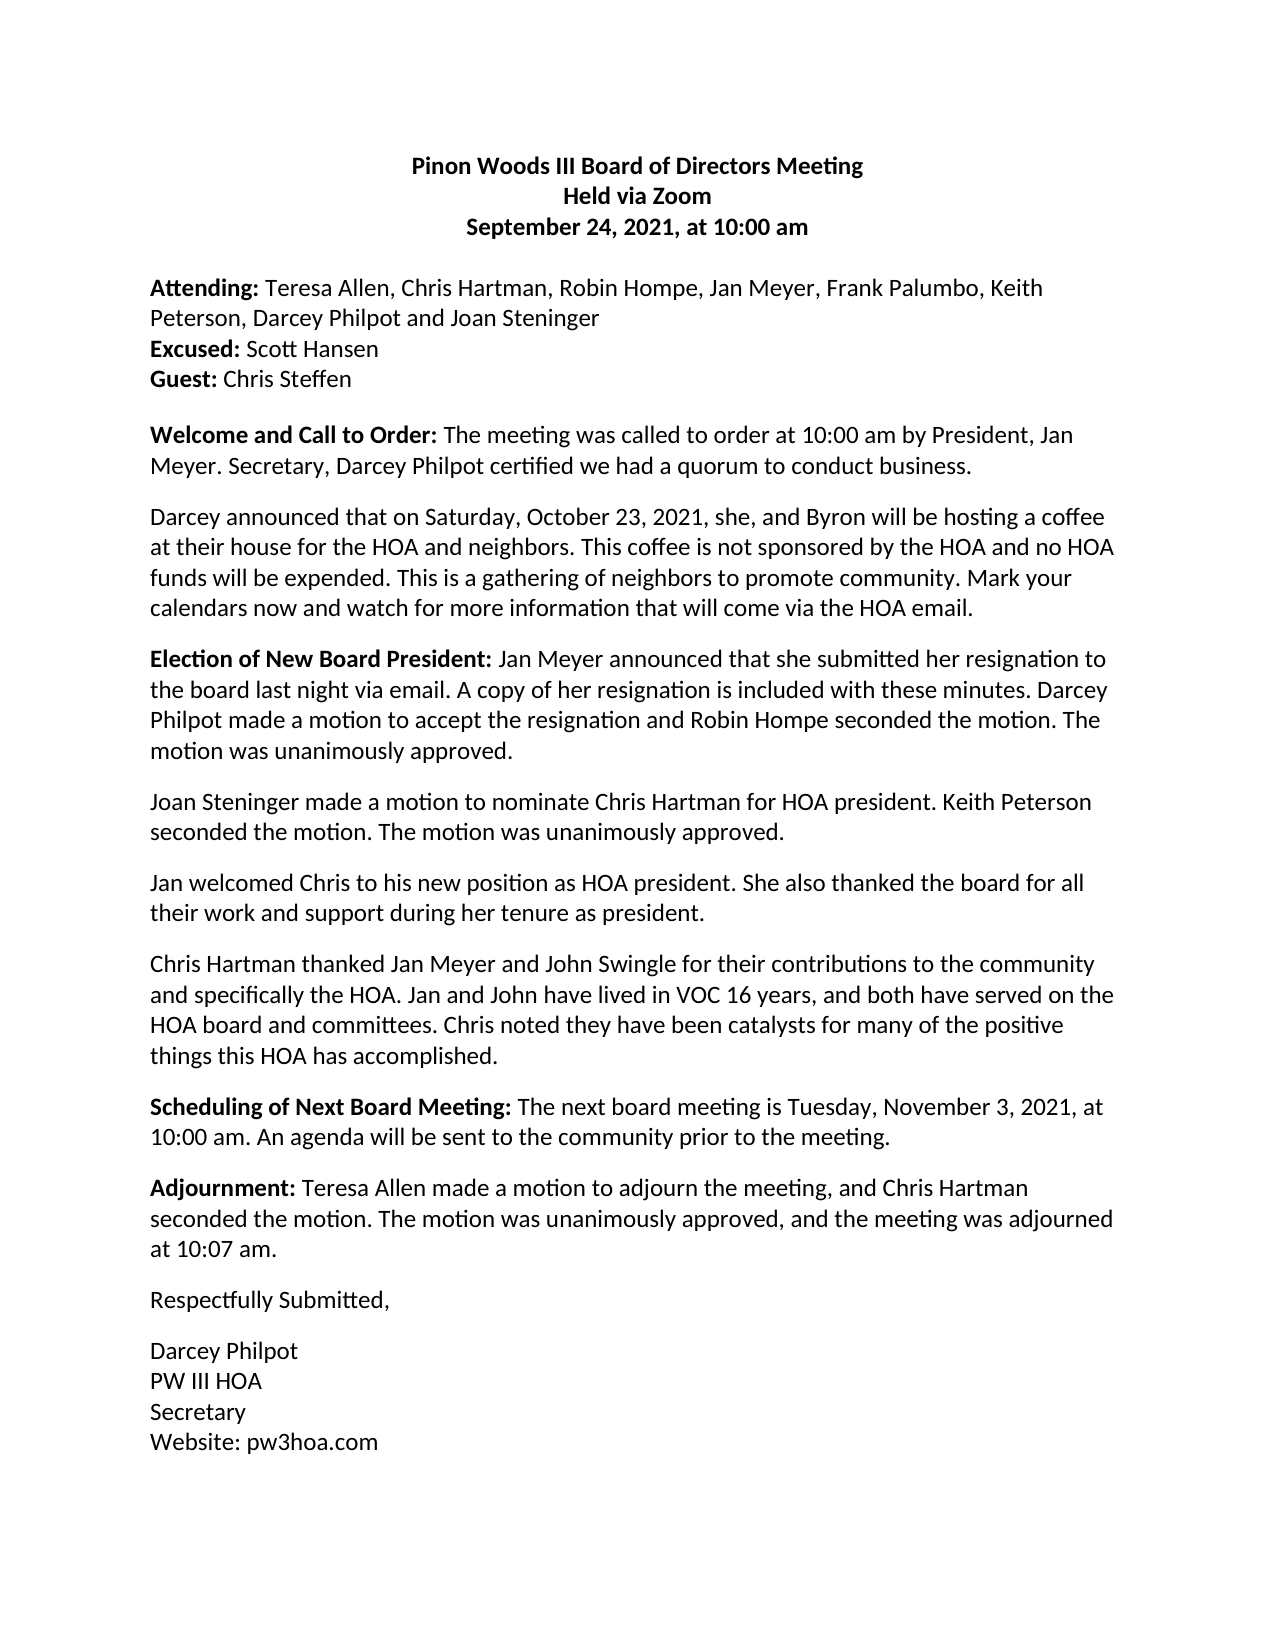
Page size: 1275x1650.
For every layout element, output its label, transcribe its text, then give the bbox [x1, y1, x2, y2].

text Election of New Board President: Jan Meyer announced that she submitted her resignation to the board last night via email. A copy of her resignation is included with these minutes. Darcey Philpot made a motion to accept the resignation and Robin Hompe seconded the motion. The motion was unanimously approved. [150, 643, 1125, 765]
text Guest: Chris Steffen [150, 364, 1125, 394]
text Darcey Philpot [150, 1335, 1125, 1365]
text Scheduling of Next Board Meeting: The next board meeting is Tuesday, November 3, 2021, at 10:00 am. An agenda will be sent to the community prior to the meeting. [150, 1091, 1125, 1152]
text Adjournment: Teresa Allen made a motion to adjourn the meeting, and Chris Hartman seconded the motion. The motion was unanimously approved, and the meeting was adjourned at 10:07 am. [150, 1172, 1125, 1264]
text Jan welcomed Chris to his new position as HOA president. She also thanked the board for all their work and support during her tenure as president. [150, 867, 1125, 928]
text Held via Zoom [150, 181, 1125, 211]
text Darcey announced that on Saturday, October 23, 2021, she, and Byron will be hosting a coffee at their house for the HOA and neighbors. This coffee is not sponsored by the HOA and no HOA funds will be expended. This is a gathering of neighbors to promote community. Mark your calendars now and watch for more information that will come via the HOA email. [150, 501, 1125, 623]
text Pinon Woods III Board of Directors Meeting [150, 150, 1125, 181]
text Excused: Scott Hansen [150, 333, 1125, 364]
text Joan Steninger made a motion to nominate Chris Hartman for HOA president. Keith Peterson seconded the motion. The motion was unanimously approved. [150, 786, 1125, 847]
text Respectfully Submitted, [150, 1284, 1125, 1314]
text Website: pw3hoa.com [150, 1426, 1125, 1457]
text Welcome and Call to Order: The meeting was called to order at 10:00 am by President, Jan Meyer. Secretary, Darcey Philpot certified we had a quorum to conduct business. [150, 419, 1125, 481]
text PW III HOA [150, 1365, 1125, 1396]
text Attending: Teresa Allen, Chris Hartman, Robin Hompe, Jan Meyer, Frank Palumbo, Keith Peterson, Darcey Philpot and Joan Steninger [150, 272, 1125, 333]
text September 24, 2021, at 10:00 am [150, 211, 1125, 242]
text Chris Hartman thanked Jan Meyer and John Swingle for their contributions to the community and specifically the HOA. Jan and John have lived in VOC 16 years, and both have served on the HOA board and committees. Chris noted they have been catalysts for many of the positive things this HOA has accomplished. [150, 948, 1125, 1071]
text Secretary [150, 1396, 1125, 1426]
